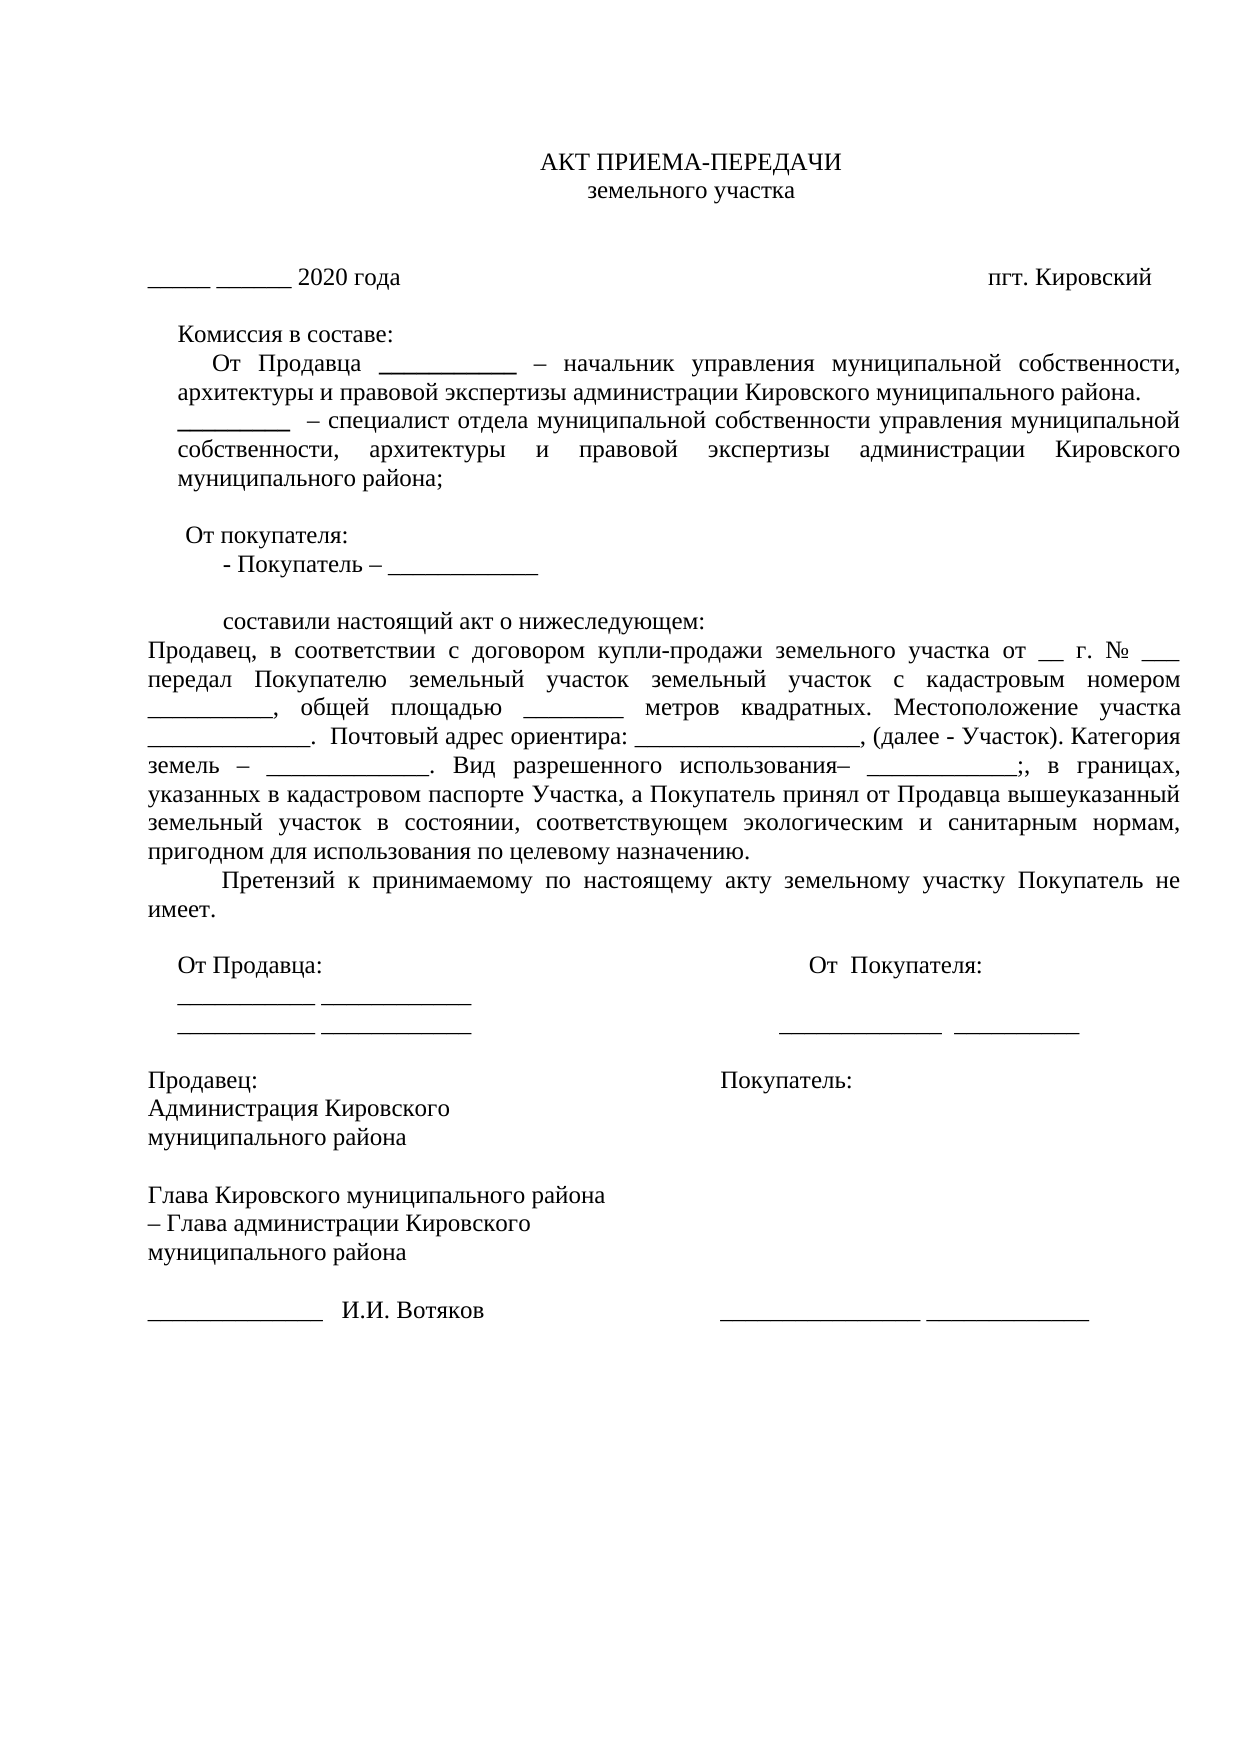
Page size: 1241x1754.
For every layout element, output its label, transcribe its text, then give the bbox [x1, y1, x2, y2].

text АКТ ПРИЕМА-ПЕРЕДАЧИ [201, 147, 1181, 176]
text От покупателя: [148, 520, 1181, 549]
text - Покупатель – ____________ [148, 549, 1181, 577]
text _________ – специалист отдела муниципальной собственности управления муниципальной собственности, архитектуры и правовой экспертизы администрации Кировского муниципального района; [177, 406, 1181, 492]
table_header От Покупателя: _____________ __________ [768, 950, 1196, 1065]
text _____ ______ 2020 года пгт. Кировский [148, 262, 1181, 291]
table_cell Продавец: Администрация Кировского муниципального района Глава Кировского муниципального района – Глава администрации Кировского муниципального района ______________ И.И. Вотяков [136, 1065, 709, 1503]
text составили настоящий акт о нижеследующем: [148, 606, 1181, 635]
table_header От Продавца: ___________ ____________ ___________ ____________ [136, 950, 768, 1065]
text Претензий к принимаемому по настоящему акту земельному участку Покупатель не имеет. [148, 865, 1181, 922]
text Комиссия в составе: [177, 319, 1181, 348]
text Продавец, в соответствии с договором купли-продажи земельного участка от __ г. № ___ передал Покупателю земельный участок земельный участок с кадастровым номером __________, общей площадью ________ метров квадратных. Местоположение участка _____________. Почтовый адрес ориентира: __________________, (далее - Участок). Категория земель – _____________. Вид разрешенного использования– ____________;, в границах, указанных в кадастровом паспорте Участка, а Покупатель принял от Продавца вышеуказанный земельный участок в состоянии, соответствующем экологическим и санитарным нормам, пригодном для использования по целевому назначению. [148, 635, 1181, 865]
text земельного участка [201, 176, 1181, 204]
table_cell Покупатель: ________________ _____________ [709, 1065, 1166, 1503]
text От Продавца ___________ – начальник управления муниципальной собственности, архитектуры и правовой экспертизы администрации Кировского муниципального района. [177, 348, 1181, 406]
